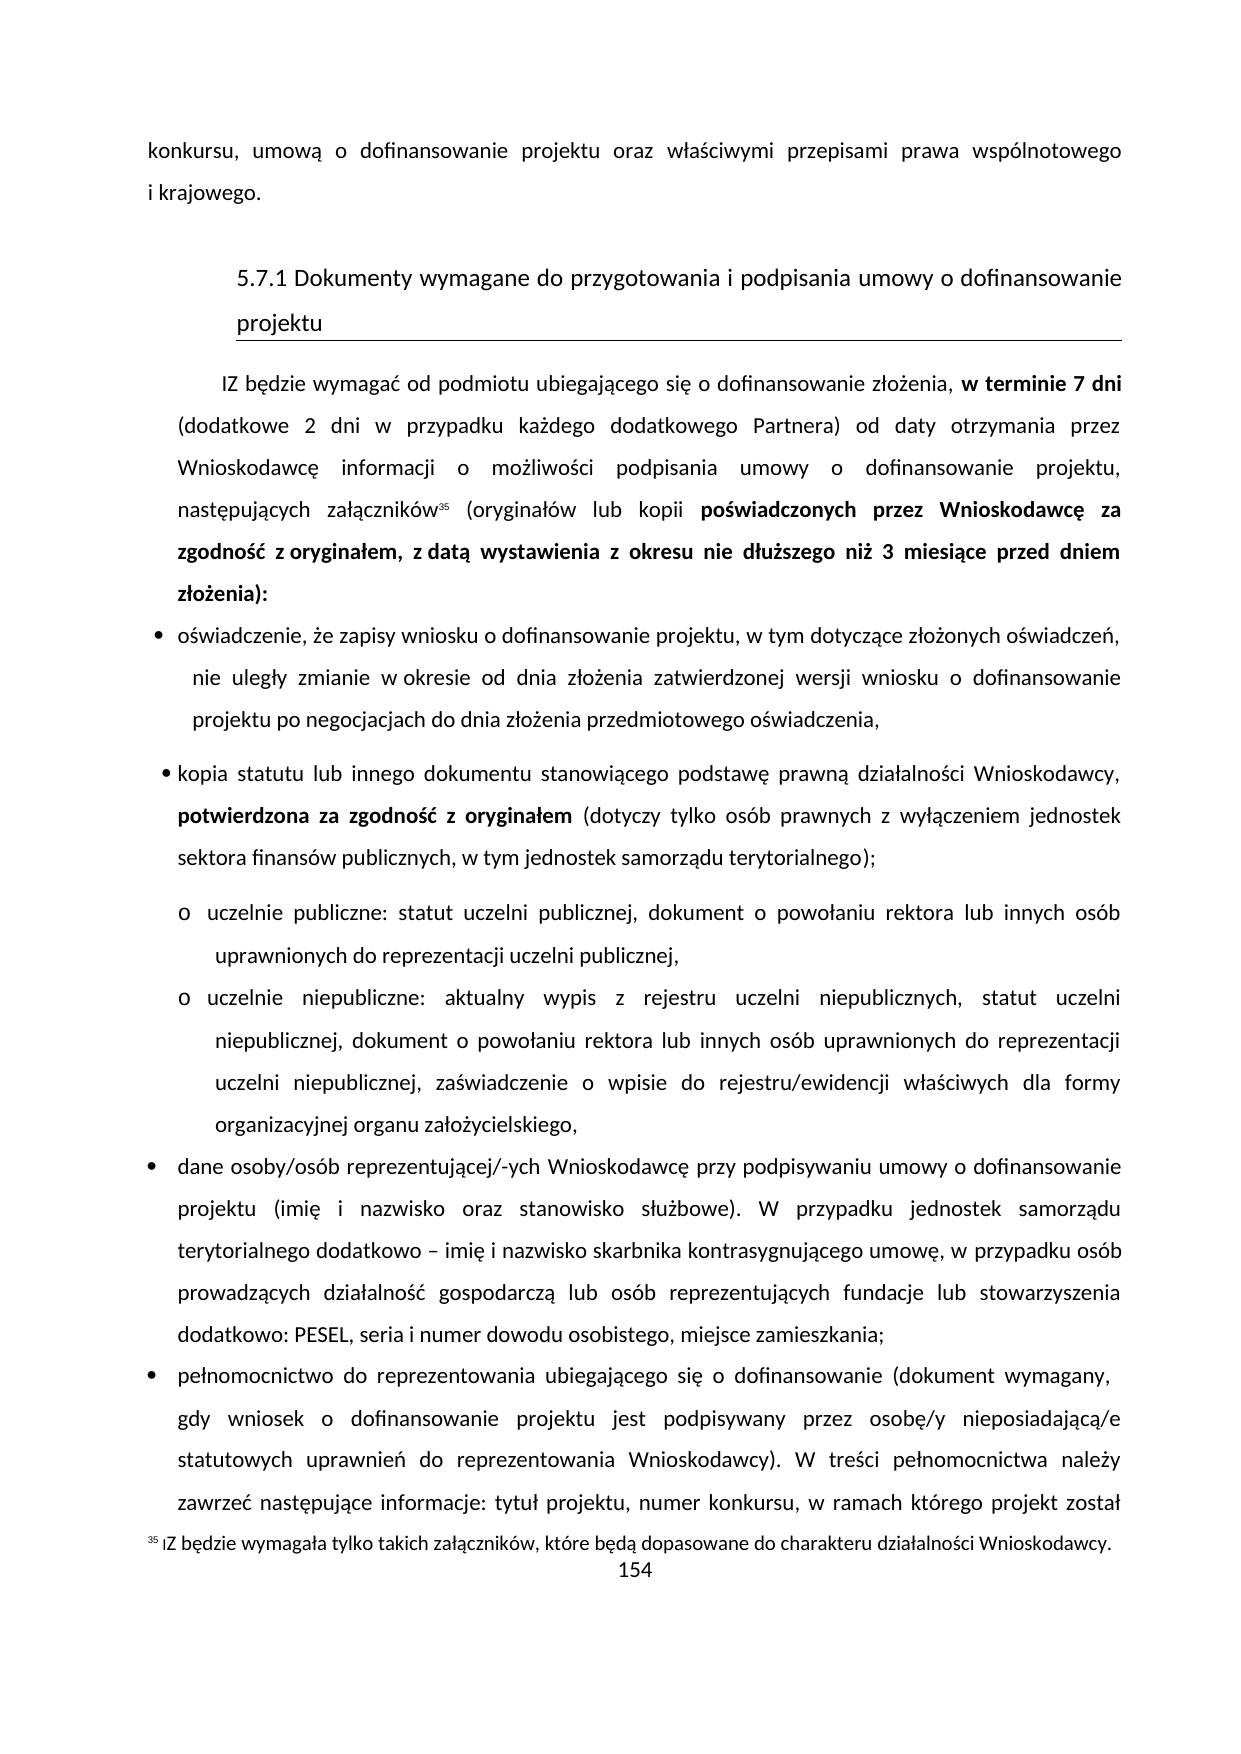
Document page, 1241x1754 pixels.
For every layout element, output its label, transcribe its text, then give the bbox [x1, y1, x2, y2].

list kopia statutu lub innego dokumentu stanowiącego podstawę prawną działalności Wnioskodawcy, potwierdzona za zgodność z oryginałem (dotyczy tylko osób prawnych z wyłączeniem jednostek sektora finansów publicznych, w tym jednostek samorządu terytorialnego); [162, 759, 1122, 871]
list uczelnie niepubliczne: aktualny wypis z rejestru uczelni niepublicznych, statut uczelni niepublicznej, dokument o powołaniu rektora lub innych osób uprawnionych do reprezentacji uczelni niepublicznej, zaświadczenie o wpisie do rejestru/ewidencji właściwych dla formy organizacyjnej organu założycielskiego, [177, 983, 1122, 1138]
text IZ będzie wymagać od podmiotu ubiegającego się o dofinansowanie złożenia, w terminie 7 dni (dodatkowe 2 dni w przypadku każdego dodatkowego Partnera) od daty otrzymania przez Wnioskodawcę informacji o możliwości podpisania umowy o dofinansowanie projektu, następujących załączników (oryginałów lub kopii poświadczonych przez Wnioskodawcę za zgodność z oryginałem, z datą wystawienia z okresu nie dłuższego niż 3 miesiące przed dniem złożenia): [177, 369, 1122, 607]
subtitle 5.7.1 Dokumenty wymagane do przygotowania i podpisania umowy o dofinansowanie projektu [236, 262, 1122, 340]
list dane osoby/osób reprezentującej/-ych Wnioskodawcę przy podpisywaniu umowy o dofinansowanie projektu (imię i nazwisko oraz stanowisko służbowe). W przypadku jednostek samorządu terytorialnego dodatkowo – imię i nazwisko skarbnika kontrasygnującego umowę, w przypadku osób prowadzących działalność gospodarczą lub osób reprezentujących fundacje lub stowarzyszenia dodatkowo: PESEL, seria i numer dowodu osobistego, miejsce zamieszkania; [148, 1152, 1122, 1348]
list uczelnie publiczne: statut uczelni publicznej, dokument o powołaniu rektora lub innych osób uprawnionych do reprezentacji uczelni publicznej, [177, 898, 1122, 969]
list oświadczenie, że zapisy wniosku o dofinansowanie projektu, w tym dotyczące złożonych oświadczeń, nie uległy zmianie w okresie od dnia złożenia zatwierdzonej wersji wniosku o dofinansowanie projektu po negocjacjach do dnia złożenia przedmiotowego oświadczenia, [154, 621, 1122, 733]
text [148, 136, 1122, 206]
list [148, 1362, 1122, 1516]
